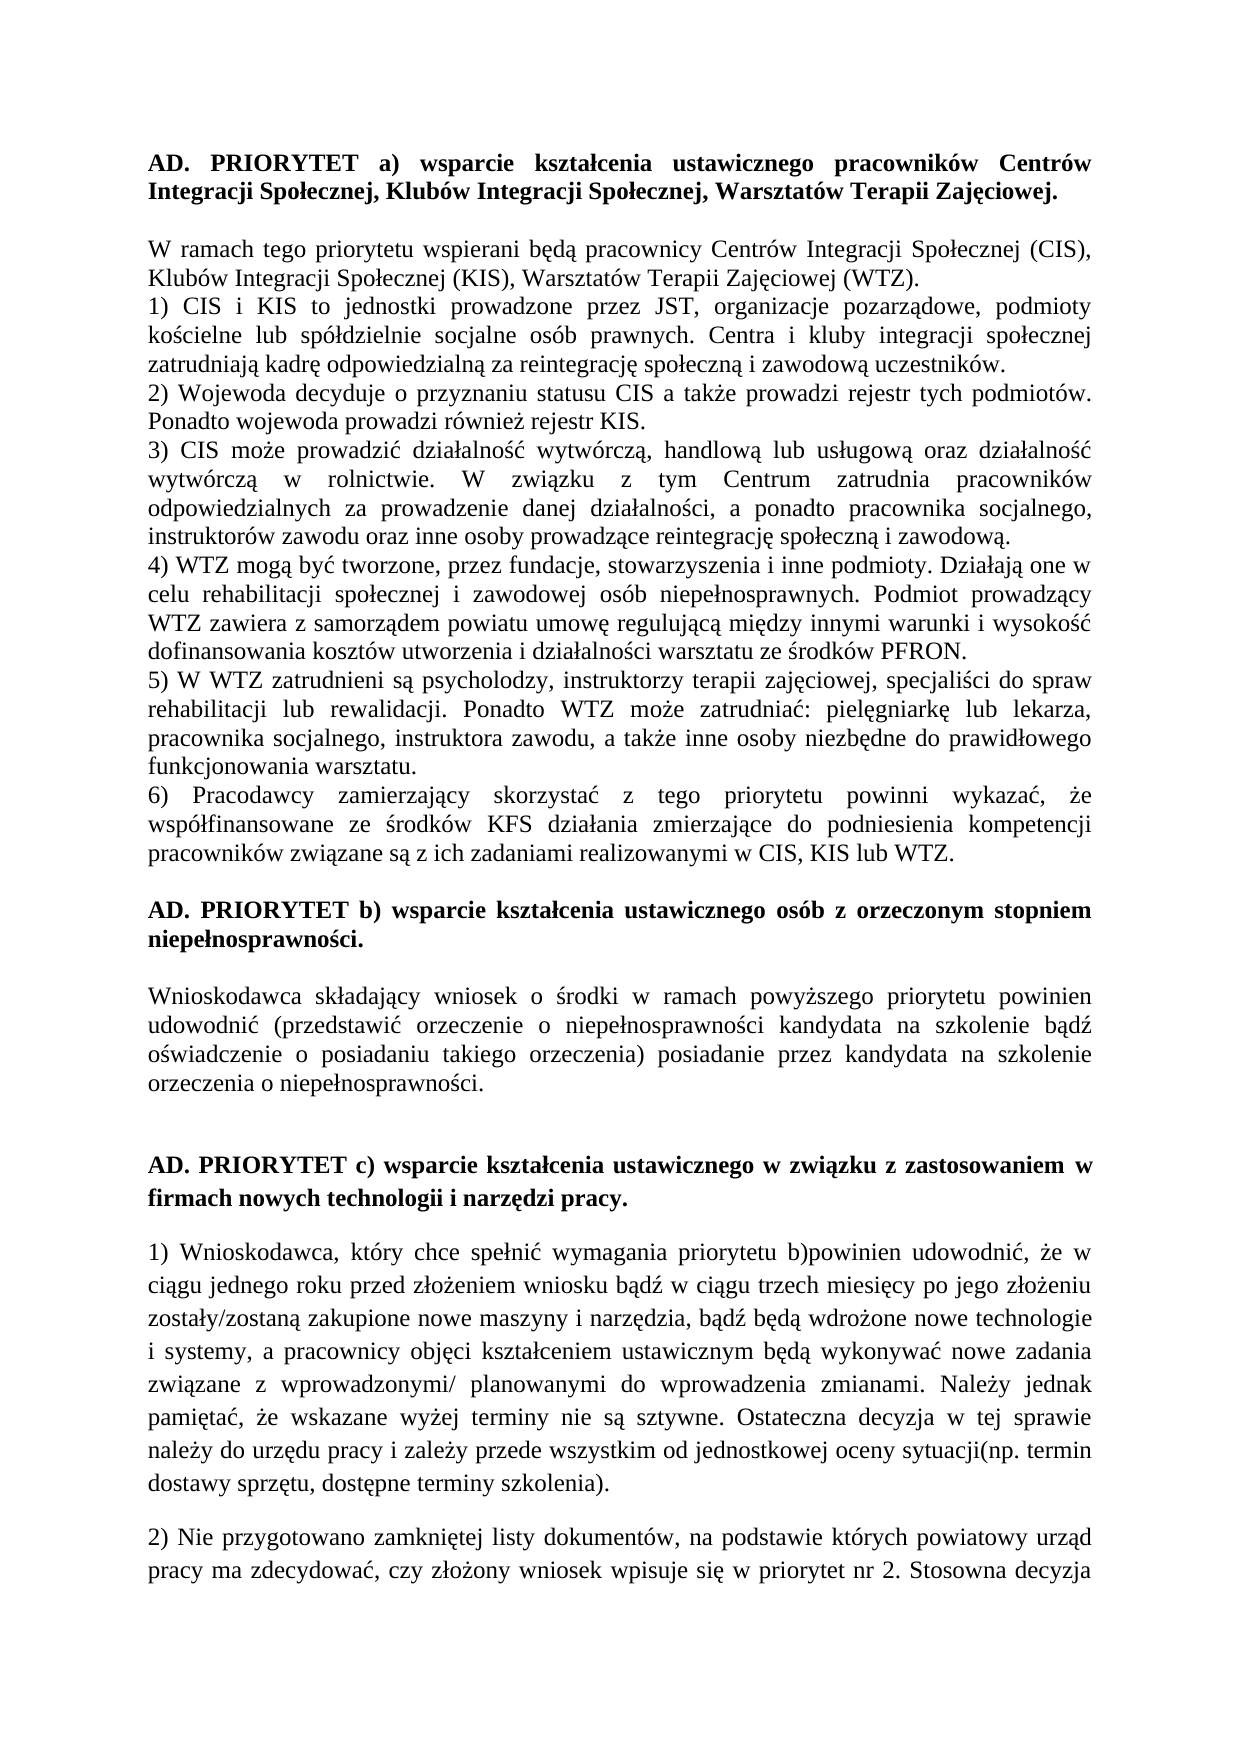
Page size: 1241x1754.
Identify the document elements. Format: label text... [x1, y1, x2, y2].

text AD. PRIORYTET b) wsparcie kształcenia ustawicznego osób z orzeczonym stopniem niepełnosprawności. [148, 895, 1093, 953]
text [148, 1522, 1093, 1584]
text 4) WTZ mogą być tworzone, przez fundacje, stowarzyszenia i inne podmioty. Działają one w celu rehabilitacji społecznej i zawodowej osób niepełnosprawnych. Podmiot prowadzący WTZ zawiera z samorządem powiatu umowę regulującą między innymi warunki i wysokość dofinansowania kosztów utworzenia i działalności warsztatu ze środków PFRON. [148, 550, 1093, 665]
text 1) Wnioskodawca, który chce spełnić wymagania priorytetu b)powinien udowodnić, że w ciągu jednego roku przed złożeniem wniosku bądź w ciągu trzech miesięcy po jego złożeniu zostały/zostaną zakupione nowe maszyny i narzędzia, bądź będą wdrożone nowe technologie i systemy, a pracownicy objęci kształceniem ustawicznym będą wykonywać nowe zadania związane z wprowadzonymi/ planowanymi do wprowadzenia zmianami. Należy jednak pamiętać, że wskazane wyżej terminy nie są sztywne. Ostateczna decyzja w tej sprawie należy do urzędu pracy i zależy przede wszystkim od jednostkowej oceny sytuacji(np. termin dostawy sprzętu, dostępne terminy szkolenia). [148, 1237, 1093, 1497]
text Wnioskodawca składający wniosek o środki w ramach powyższego priorytetu powinien udowodnić (przedstawić orzeczenie o niepełnosprawności kandydata na szkolenie bądź oświadczenie o posiadaniu takiego orzeczenia) posiadanie przez kandydata na szkolenie orzeczenia o niepełnosprawności. [148, 981, 1093, 1096]
text 3) CIS może prowadzić działalność wytwórczą, handlową lub usługową oraz działalność wytwórczą w rolnictwie. W związku z tym Centrum zatrudnia pracowników odpowiedzialnych za prowadzenie danej działalności, a ponadto pracownika socjalnego, instruktorów zawodu oraz inne osoby prowadzące reintegrację społeczną i zawodową. [148, 435, 1093, 550]
text 6) Pracodawcy zamierzający skorzystać z tego priorytetu powinni wykazać, że współfinansowane ze środków KFS działania zmierzające do podniesienia kompetencji pracowników związane są z ich zadaniami realizowanymi w CIS, KIS lub WTZ. [148, 780, 1093, 866]
text 5) W WTZ zatrudnieni są psycholodzy, instruktorzy terapii zajęciowej, specjaliści do spraw rehabilitacji lub rewalidacji. Ponadto WTZ może zatrudniać: pielęgniarkę lub lekarza, pracownika socjalnego, instruktora zawodu, a także inne osoby niezbędne do prawidłowego funkcjonowania warsztatu. [148, 665, 1093, 780]
text W ramach tego priorytetu wspierani będą pracownicy Centrów Integracji Społecznej (CIS), Klubów Integracji Społecznej (KIS), Warsztatów Terapii Zajęciowej (WTZ). [148, 234, 1093, 291]
text 2) Wojewoda decyduje o przyznaniu statusu CIS a także prowadzi rejestr tych podmiotów. Ponadto wojewoda prowadzi również rejestr KIS. [148, 378, 1093, 435]
text AD. PRIORYTET c) wsparcie kształcenia ustawicznego w związku z zastosowaniem w firmach nowych technologii i narzędzi pracy. [148, 1150, 1093, 1212]
text AD. PRIORYTET a) wsparcie kształcenia ustawicznego pracowników Centrów Integracji Społecznej, Klubów Integracji Społecznej, Warsztatów Terapii Zajęciowej. [148, 148, 1093, 205]
text 1) CIS i KIS to jednostki prowadzone przez JST, organizacje pozarządowe, podmioty kościelne lub spółdzielnie socjalne osób prawnych. Centra i kluby integracji społecznej zatrudniają kadrę odpowiedzialną za reintegrację społeczną i zawodową uczestników. [148, 291, 1093, 378]
